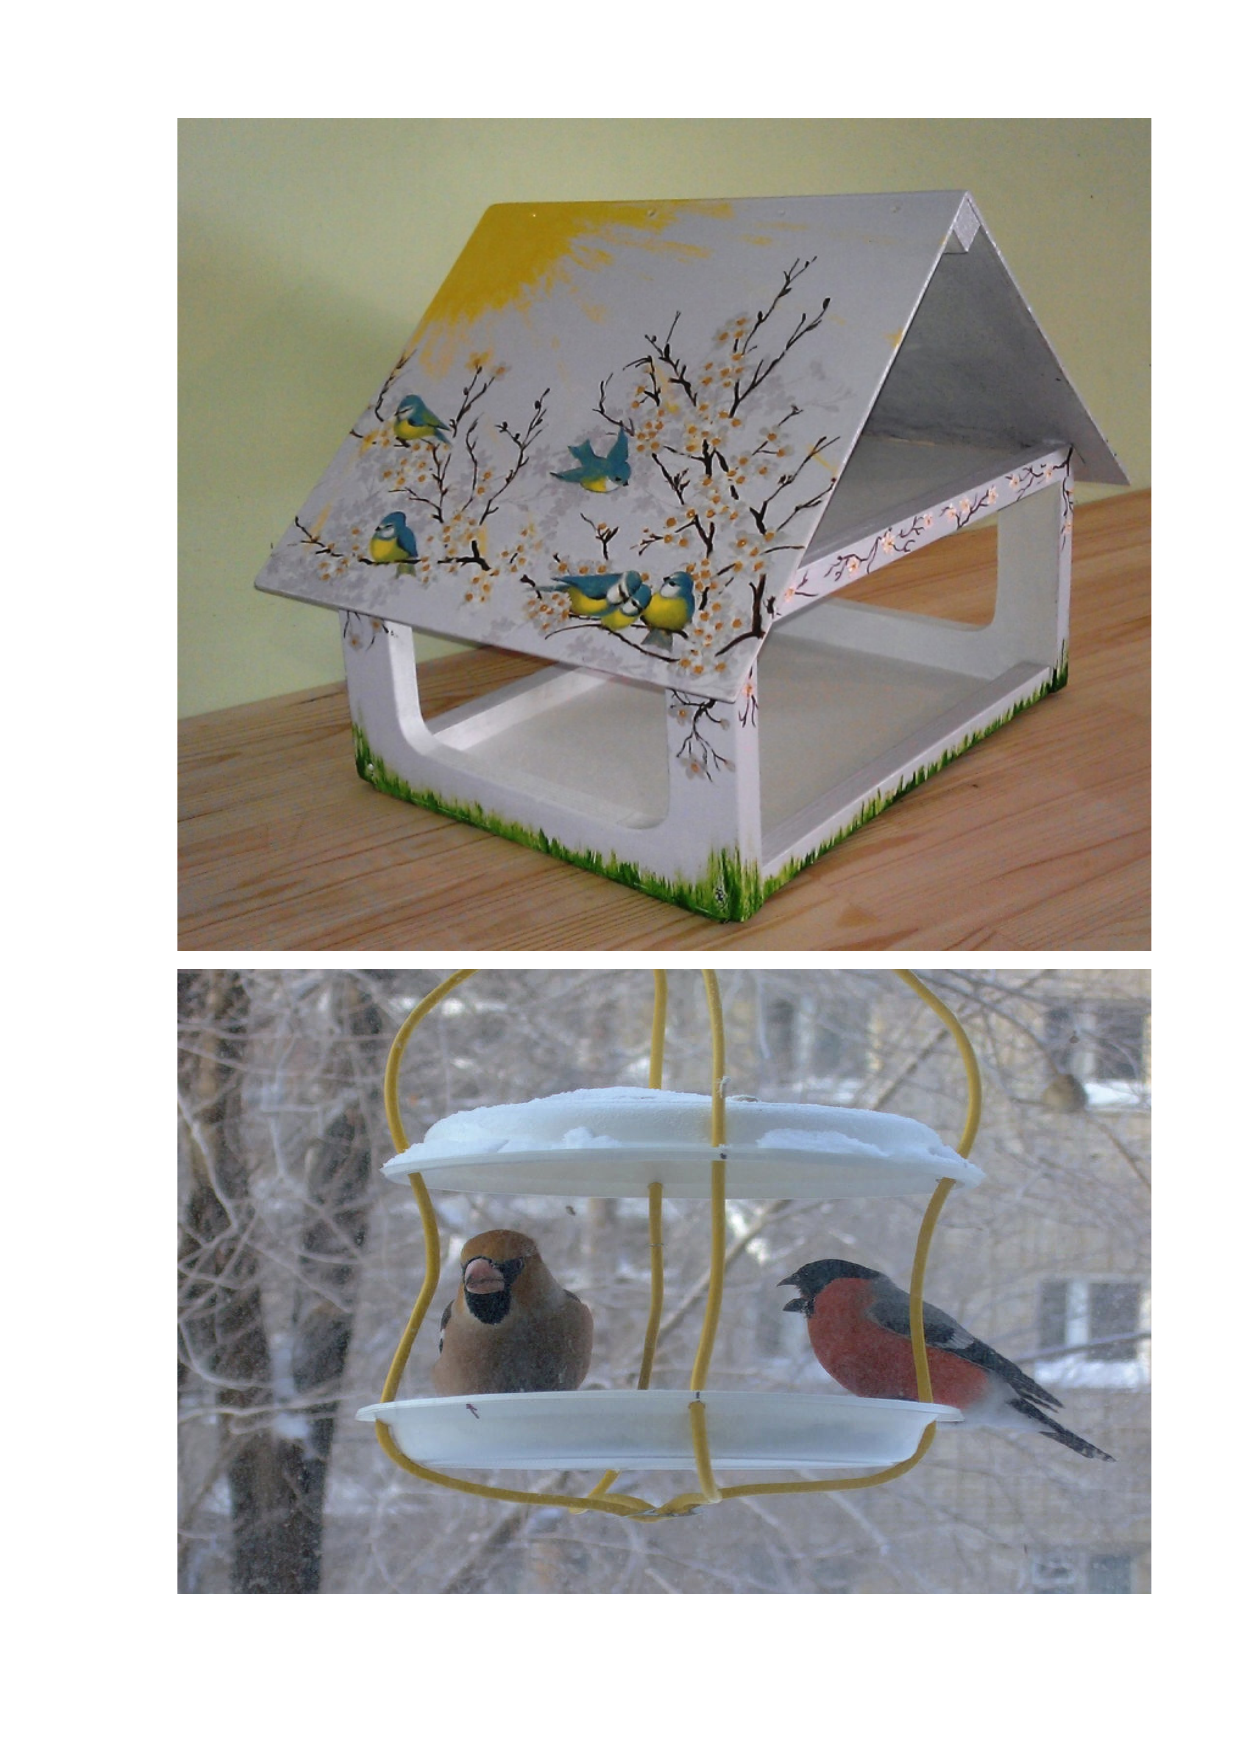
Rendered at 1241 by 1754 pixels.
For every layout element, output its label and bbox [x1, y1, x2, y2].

picture [177, 969, 1152, 1594]
picture [177, 118, 1152, 951]
